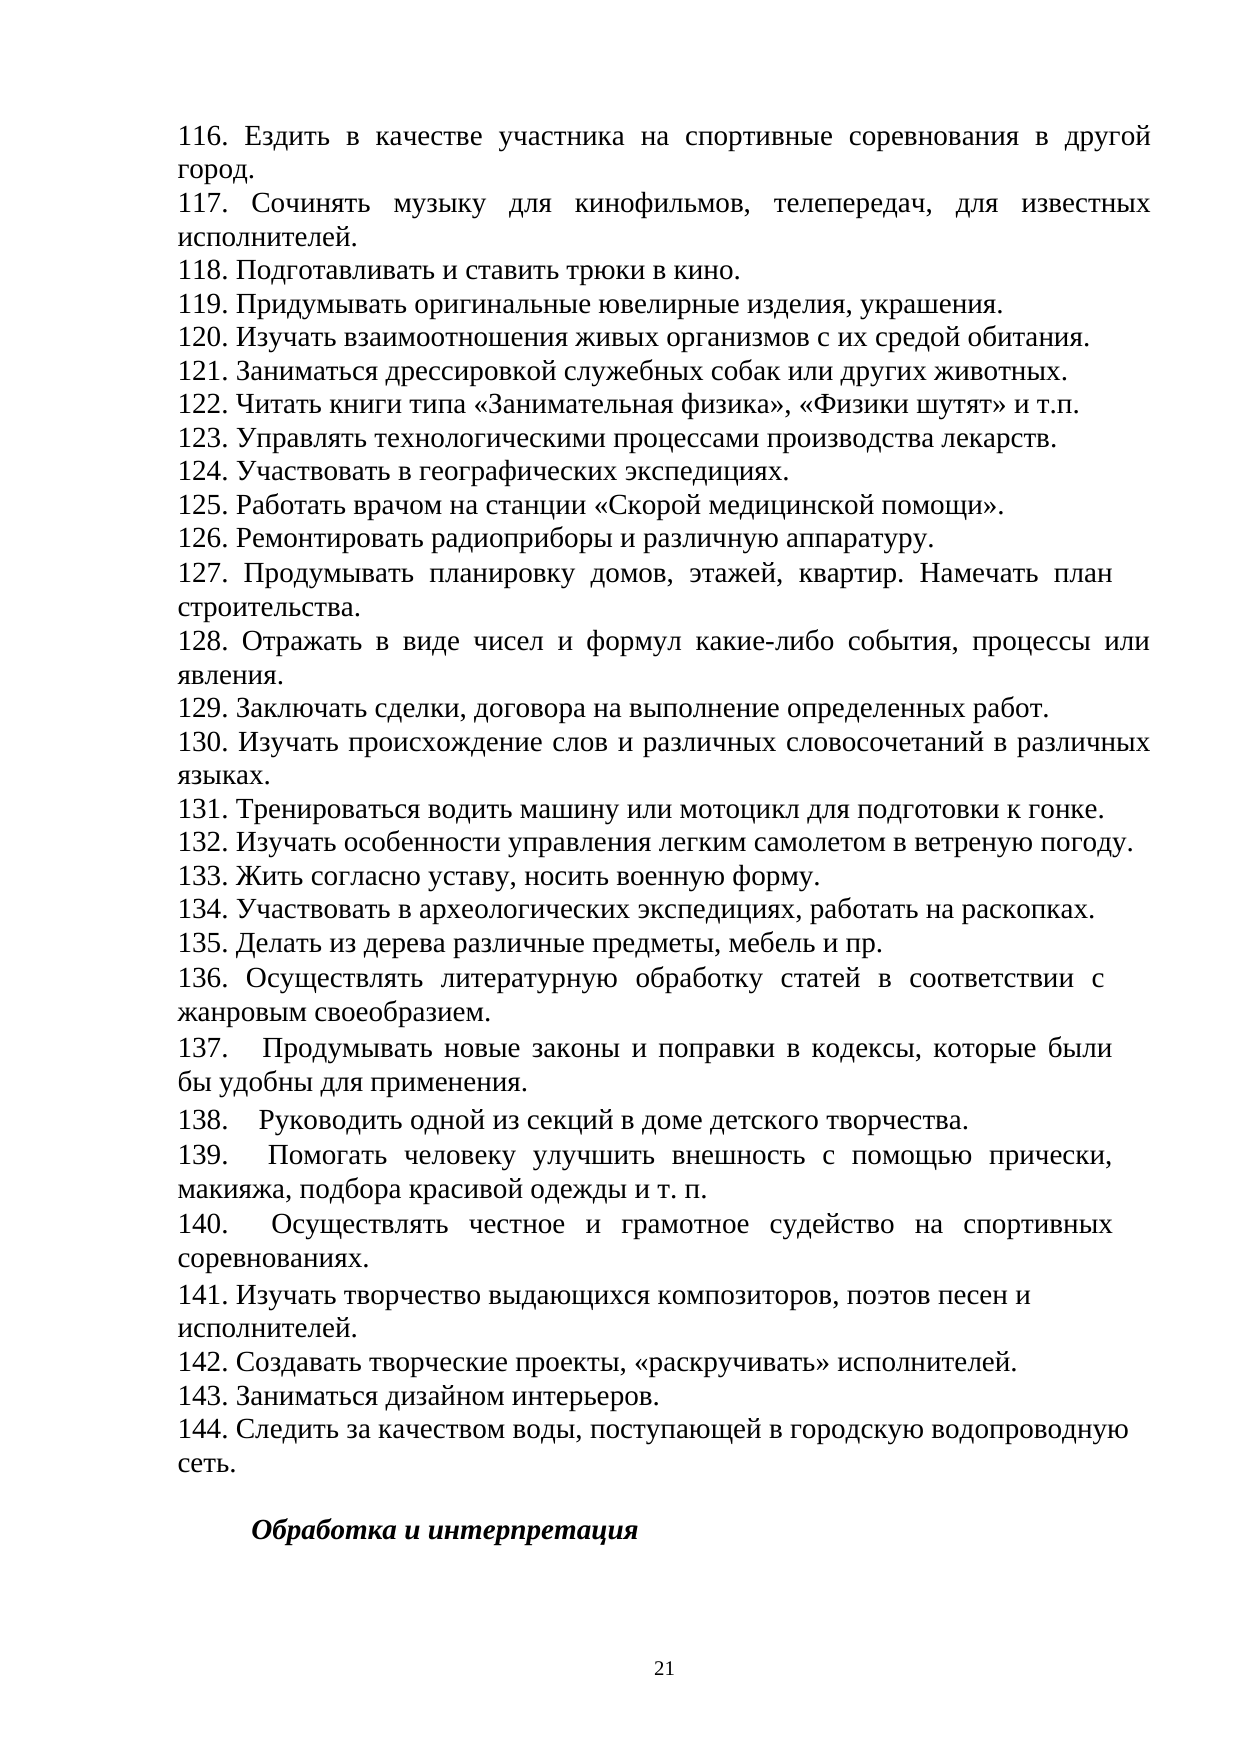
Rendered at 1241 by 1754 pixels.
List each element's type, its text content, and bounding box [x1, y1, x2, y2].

text 141. Изучать творчество выдающихся композиторов, поэтов песен и исполнителей. [177, 1277, 1152, 1344]
text 132. Изучать особенности управления легким самолетом в ветреную погоду. [177, 824, 1152, 858]
text 118. Подготавливать и ставить трюки в кино. [177, 252, 1152, 286]
text 127. Продумывать планировку домов, этажей, квартир. Намечать план строительства. [177, 556, 1113, 623]
text 126. Ремонтировать радиоприборы и различную аппаратуру. [177, 521, 1152, 554]
list Продумывать новые законы и поправки в кодексы, которые были бы удобны для применения. [177, 1030, 1113, 1097]
list Осуществлять честное и грамотное судейство на спортивных соревнованиях. [177, 1206, 1113, 1273]
text 133. Жить согласно уставу, носить военную форму. [177, 858, 1152, 892]
text 119. Придумывать оригинальные ювелирные изделия, украшения. [177, 286, 1152, 319]
text 116. Ездить в качестве участника на спортивные соревнования в другой город. [177, 118, 1152, 185]
list Помогать человеку улучшить внешность с помощью прически, макияжа, подбора красивой одежды и т. п. [177, 1137, 1113, 1204]
text 121. Заниматься дрессировкой служебных собак или других животных. [177, 353, 1152, 386]
text 117. Сочинять музыку для кинофильмов, телепередач, для известных исполнителей. [177, 185, 1152, 252]
text 124. Участвовать в географических экспедициях. [177, 453, 1152, 487]
text 125. Работать врачом на станции «Скорой медицинской помощи». [177, 487, 1152, 521]
text 129. Заключать сделки, договора на выполнение определенных работ. [177, 690, 1152, 724]
text 134. Участвовать в археологических экспедициях, работать на раскопках. [177, 892, 1152, 925]
text 142. Создавать творческие проекты, «раскручивать» исполнителей. [177, 1344, 1152, 1378]
text 135. Делать из дерева различные предметы, мебель и пр. [177, 925, 1152, 959]
subtitle Обработка и интерпретация [177, 1512, 1152, 1545]
text 143. Заниматься дизайном интерьеров. [177, 1378, 1152, 1411]
text 123. Управлять технологическими процессами производства лекарств. [177, 420, 1152, 453]
text 120. Изучать взаимоотношения живых организмов с их средой обитания. [177, 319, 1152, 353]
text 122. Читать книги типа «Занимательная физика», «Физики шутят» и т.п. [177, 386, 1152, 420]
text 144. Следить за качеством воды, поступающей в городскую водопроводную сеть. [177, 1411, 1152, 1478]
text 130. Изучать происхождение слов и различных словосочетаний в различных языках. [177, 724, 1152, 791]
text 136. Осуществлять литературную обработку статей в соответствии с жанровым своеобразием. [177, 961, 1105, 1028]
list Руководить одной из секций в доме детского творчества. [177, 1102, 1152, 1135]
text 131. Тренироваться водить машину или мотоцикл для подготовки к гонке. [177, 791, 1152, 824]
text 128. Отражать в виде чисел и формул какие-либо события, процессы или явления. [177, 623, 1152, 690]
